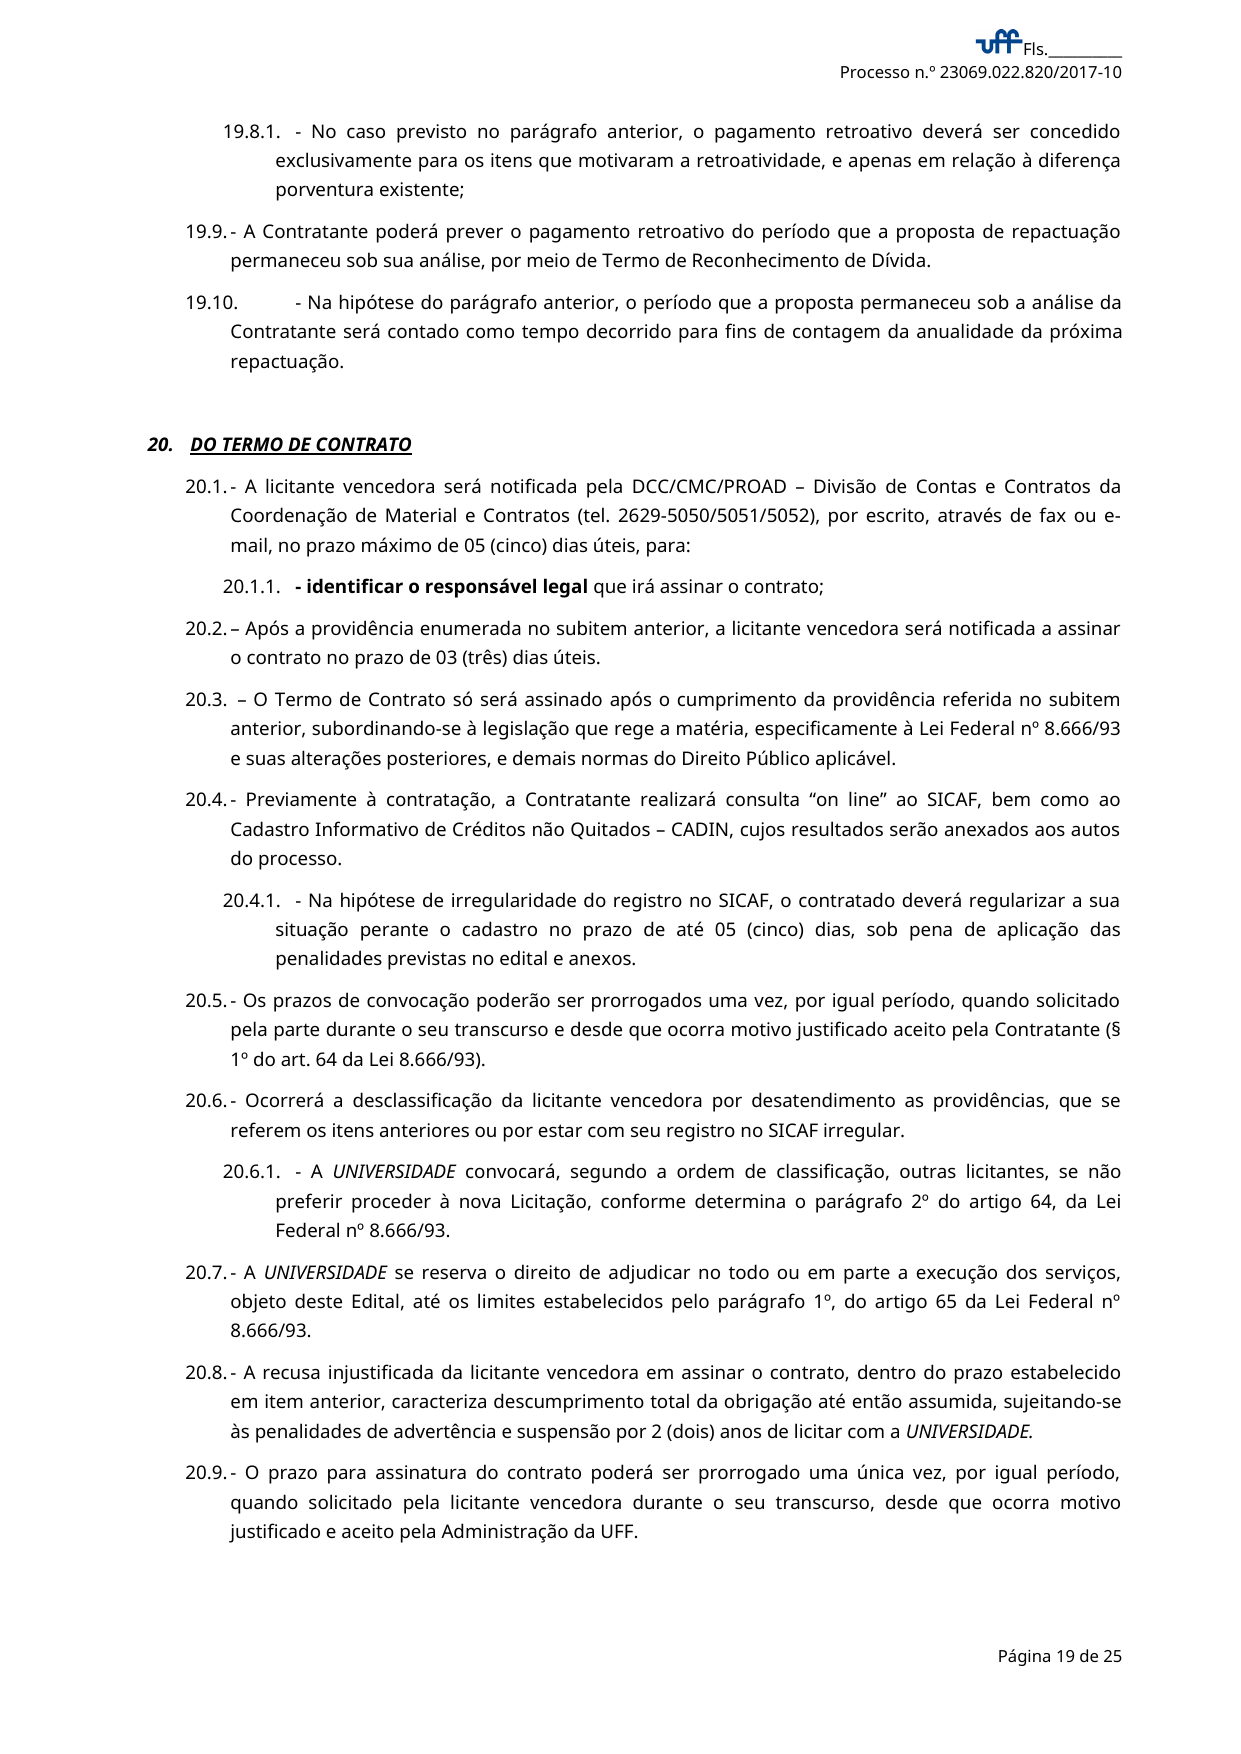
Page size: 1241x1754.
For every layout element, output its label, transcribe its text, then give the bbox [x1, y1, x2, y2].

list - Na hipótese do parágrafo anterior, o período que a proposta permaneceu sob a análise da Contratante será contado como tempo decorrido para fins de contagem da anualidade da próxima repactuação. [185, 289, 1124, 373]
list - A licitante vencedora será notificada pela DCC/CMC/PROAD – Divisão de Contas e Contratos da Coordenação de Material e Contratos (tel. 2629-5050/5051/5052), por escrito, através de fax ou e-mail, no prazo máximo de 05 (cinco) dias úteis, para: [185, 473, 1122, 557]
list - No caso previsto no parágrafo anterior, o pagamento retroativo deverá ser concedido exclusivamente para os itens que motivaram a retroatividade, e apenas em relação à diferença porventura existente; [223, 118, 1122, 202]
list – Após a providência enumerada no subitem anterior, a licitante vencedora será notificada a assinar o contrato no prazo de 03 (três) dias úteis. [185, 615, 1122, 670]
list DO TERMO DE CONTRATO [148, 432, 1124, 457]
list - Previamente à contratação, a Contratante realizará consulta “on line” ao SICAF, bem como ao Cadastro Informativo de Créditos não Quitados – CADIN, cujos resultados serão anexados aos autos do processo. [185, 787, 1122, 871]
list - A recusa injustificada da licitante vencedora em assinar o contrato, dentro do prazo estabelecido em item anterior, caracteriza descumprimento total da obrigação até então assumida, sujeitando-se às penalidades de advertência e suspensão por 2 (dois) anos de licitar com a UNIVERSIDADE. [185, 1359, 1122, 1443]
list - Na hipótese de irregularidade do registro no SICAF, o contratado deverá regularizar a sua situação perante o cadastro no prazo de até 05 (cinco) dias, sob pena de aplicação das penalidades previstas no edital e anexos. [223, 887, 1122, 971]
list – O Termo de Contrato só será assinado após o cumprimento da providência referida no subitem anterior, subordinando-se à legislação que rege a matéria, especificamente à Lei Federal nº 8.666/93 e suas alterações posteriores, e demais normas do Direito Público aplicável. [185, 686, 1122, 771]
list - identificar o responsável legal que irá assinar o contrato; [223, 574, 1122, 599]
list - Ocorrerá a desclassificação da licitante vencedora por desatendimento as providências, que se referem os itens anteriores ou por estar com seu registro no SICAF irregular. [185, 1088, 1122, 1142]
picture [975, 29, 1023, 56]
list - A UNIVERSIDADE se reserva o direito de adjudicar no todo ou em parte a execução dos serviços, objeto deste Edital, até os limites estabelecidos pelo parágrafo 1º, do artigo 65 da Lei Federal nº 8.666/93. [185, 1259, 1122, 1343]
list - A Contratante poderá prever o pagamento retroativo do período que a proposta de repactuação permaneceu sob sua análise, por meio de Termo de Reconhecimento de Dívida. [185, 218, 1122, 273]
list - A UNIVERSIDADE convocará, segundo a ordem de classificação, outras licitantes, se não preferir proceder à nova Licitação, conforme determina o parágrafo 2º do artigo 64, da Lei Federal nº 8.666/93. [223, 1159, 1122, 1243]
list - Os prazos de convocação poderão ser prorrogados uma vez, por igual período, quando solicitado pela parte durante o seu transcurso e desde que ocorra motivo justificado aceito pela Contratante (§ 1º do art. 64 da Lei 8.666/93). [185, 987, 1122, 1071]
list - O prazo para assinatura do contrato poderá ser prorrogado uma única vez, por igual período, quando solicitado pela licitante vencedora durante o seu transcurso, desde que ocorra motivo justificado e aceito pela Administração da UFF. [185, 1460, 1122, 1544]
